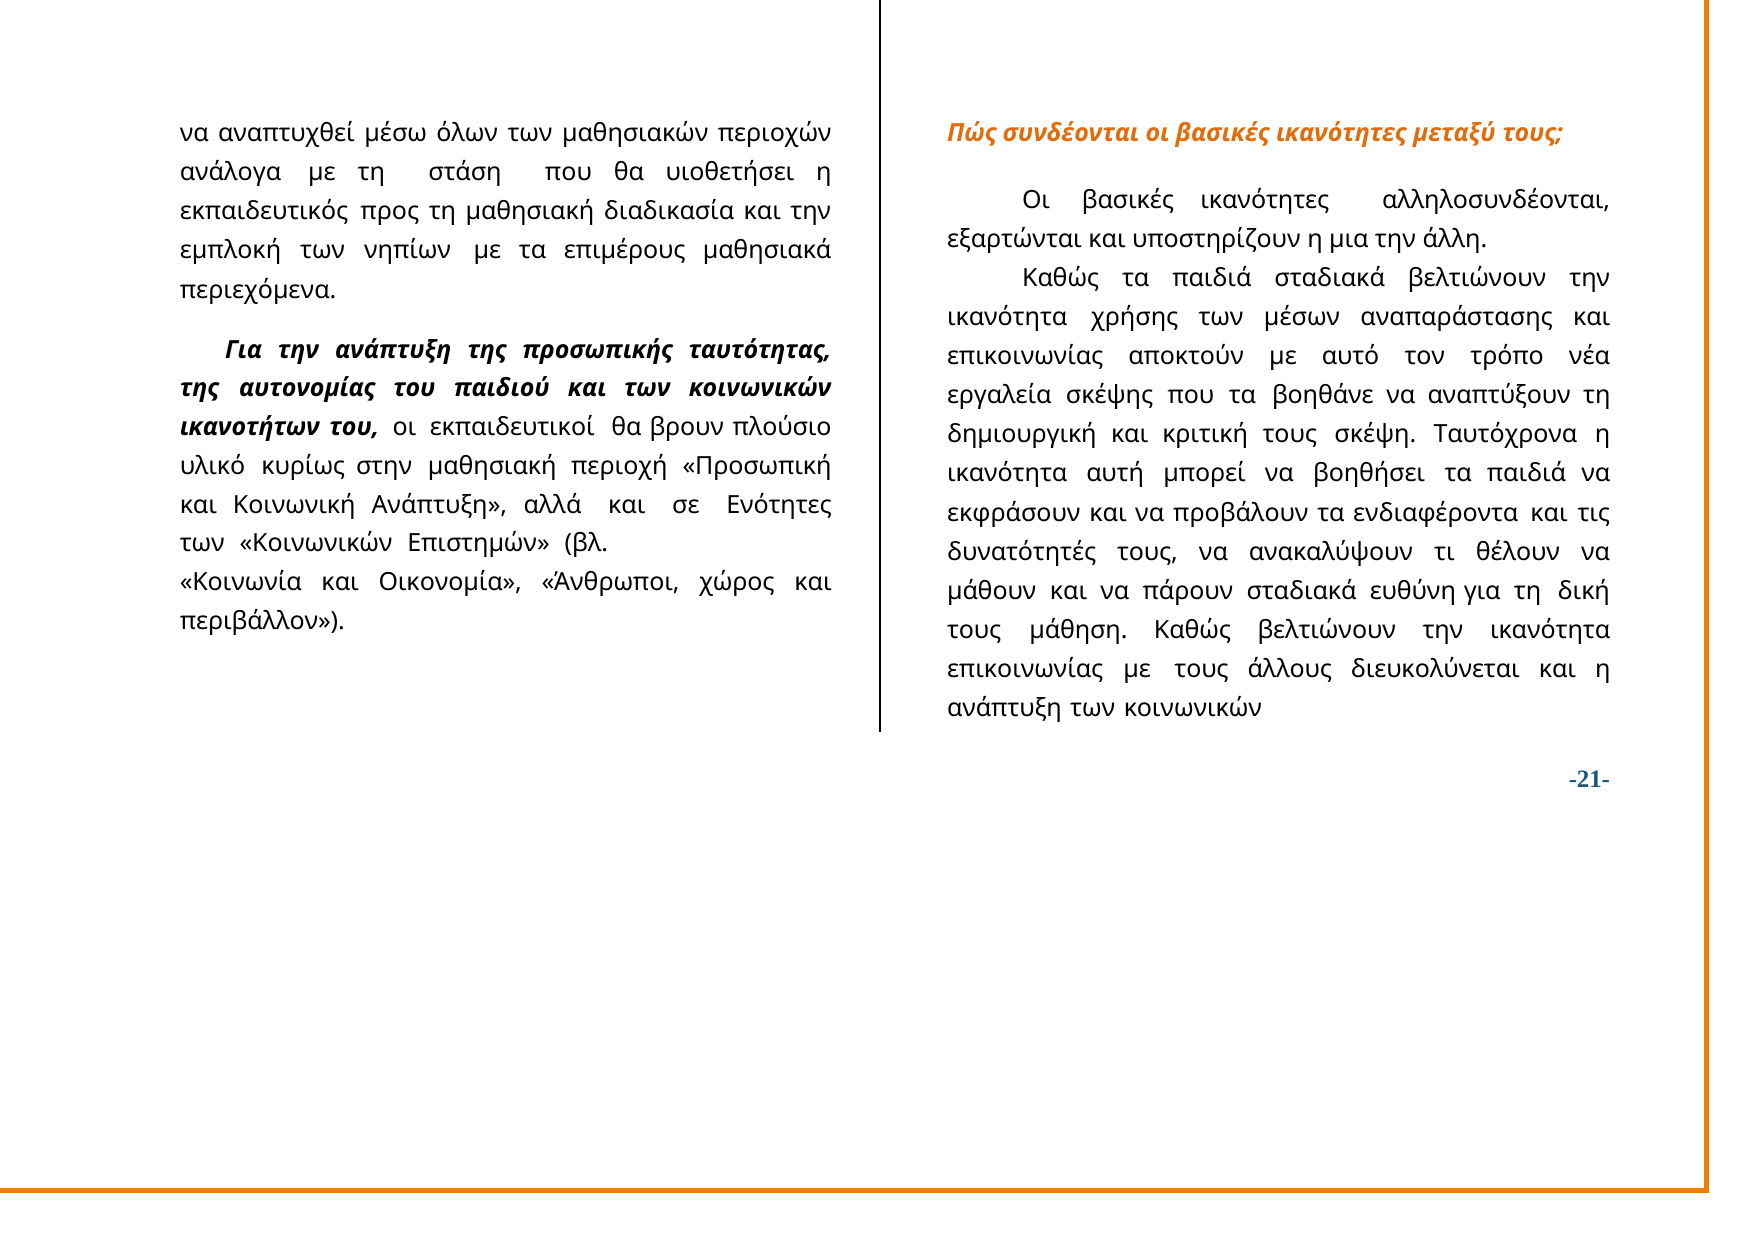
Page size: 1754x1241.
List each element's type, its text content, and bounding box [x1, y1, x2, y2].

text Οι βασικές ικανότητες αλληλοσυνδέονται, εξαρτώνται και υποστηρίζουν η μια την άλλη. [947, 182, 1610, 254]
text «Κοινωνία και Οικονομία», «Άνθρωποι, χώρος και περιβάλλον»). [179, 564, 831, 637]
subtitle Πώς συνδέονται οι βασικές ικανότητες μεταξύ τους; [947, 114, 1621, 149]
text Για την ανάπτυξη της προσωπικής ταυτότητας, της αυτονομίας του παιδιού και των κοινωνικών ικανοτήτων του, οι εκπαιδευτικοί θα βρουν πλούσιο υλικό κυρίως στην μαθησιακή περιοχή «Προσωπική και Κοινωνική Ανάπτυξη», αλλά και σε Ενότητες των «Κοινωνικών Επιστημών» (βλ. [179, 331, 832, 559]
subtitle -21- [179, 764, 1610, 793]
text να αναπτυχθεί μέσω όλων των μαθησιακών περιοχών ανάλογα με τη στάση που θα υιοθετήσει η εκπαιδευτικός προς τη μαθησιακή διαδικασία και την εμπλοκή των νηπίων με τα επιμέρους μαθησιακά περιεχόμενα. [179, 114, 831, 305]
text Καθώς τα παιδιά σταδιακά βελτιώνουν την ικανότητα χρήσης των μέσων αναπαράστασης και επικοινωνίας αποκτούν με αυτό τον τρόπο νέα εργαλεία σκέψης που τα βοηθάνε να αναπτύξουν τη δημιουργική και κριτική τους σκέψη. Ταυτόχρονα η ικανότητα αυτή μπορεί να βοηθήσει τα παιδιά να εκφράσουν και να προβάλουν τα ενδιαφέροντα και τις δυνατότητές τους, να ανακαλύψουν τι θέλουν να μάθουν και να πάρουν σταδιακά ευθύνη για τη δική τους μάθηση. Καθώς βελτιώνουν την ικανότητα επικοινωνίας με τους άλλους διευκολύνεται και η ανάπτυξη των κοινωνικών [947, 259, 1610, 724]
